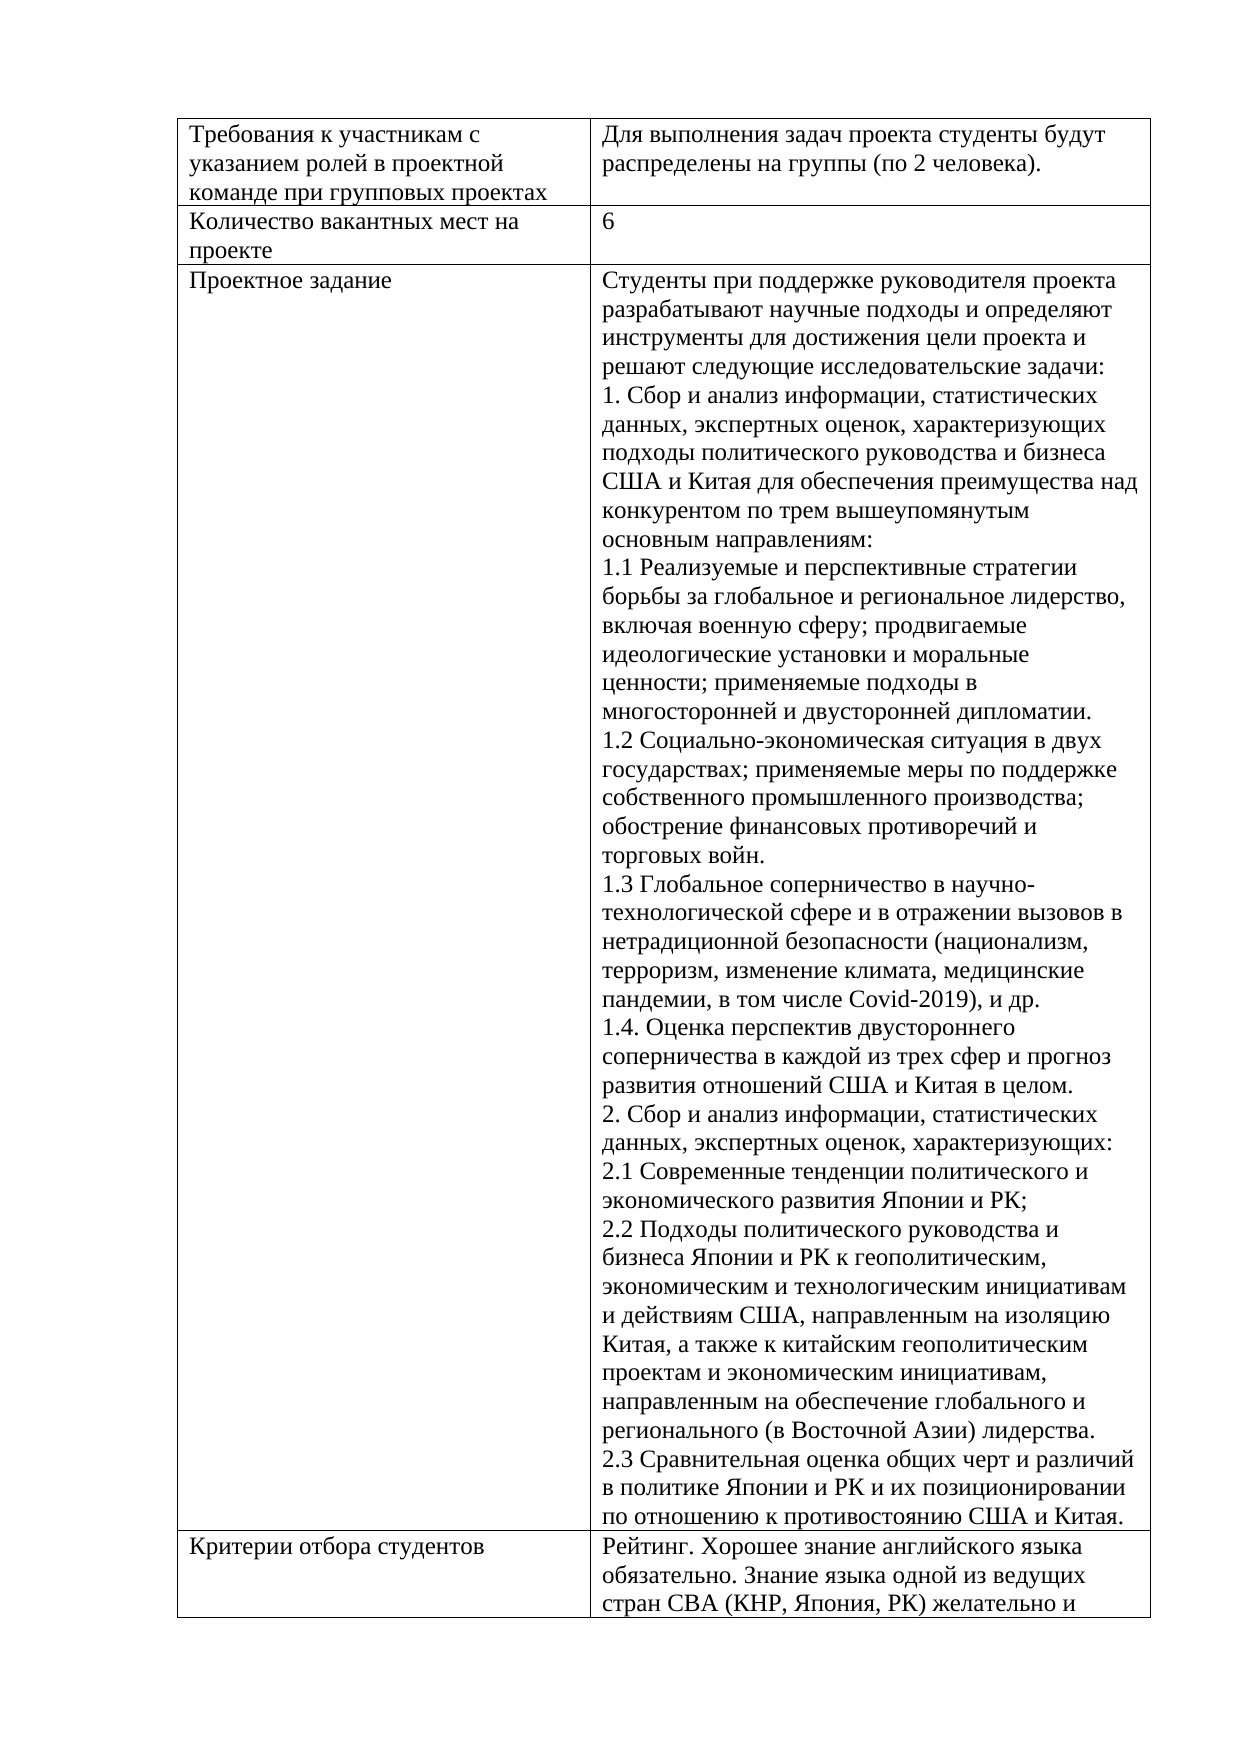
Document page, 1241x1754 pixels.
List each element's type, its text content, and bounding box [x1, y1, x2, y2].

table_cell Требования к участникам с указанием ролей в проектной команде при групповых проектах [178, 119, 590, 205]
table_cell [178, 1531, 590, 1617]
table_cell 6 [591, 206, 1150, 264]
table_cell Для выполнения задач проекта студенты будут распределены на группы (по 2 человека). [591, 119, 1150, 205]
table_cell Студенты при поддержке руководителя проекта разрабатывают научные подходы и определяют инструменты для достижения цели проекта и решают следующие исследовательские задачи: 1. Сбор и анализ информации, статистических данных, экспертных оценок, характеризующих подходы политического руководства и бизнеса США и Китая для обеспечения преимущества над конкурентом по трем вышеупомянутым основным направлениям: 1.1 Реализуемые и перспективные стратегии борьбы за глобальное и региональное лидерство, включая военную сферу; продвигаемые идеологические установки и моральные ценности; применяемые подходы в многосторонней и двусторонней дипломатии. 1.2 Социально-экономическая ситуация в двух государствах; применяемые меры по поддержке собственного промышленного производства; обострение финансовых противоречий и торговых войн. 1.3 Глобальное соперничество в научно-технологической сфере и в отражении вызовов в нетрадиционной безопасности (национализм, терроризм, изменение климата, медицинские пандемии, в том числе Covid-2019), и др. 1.4. Оценка перспектив двустороннего соперничества в каждой из трех сфер и прогноз развития отношений США и Китая в целом. 2. Сбор и анализ информации, статистических данных, экспертных оценок, характеризующих: 2.1 Современные тенденции политического и экономического развития Японии и РК; 2.2 Подходы политического руководства и бизнеса Японии и РК к геополитическим, экономическим и технологическим инициативам и действиям США, направленным на изоляцию Китая, а также к китайским геополитическим проектам и экономическим инициативам, направленным на обеспечение глобального и регионального (в Восточной Азии) лидерства. 2.3 Сравнительная оценка общих черт и различий в политике Японии и РК и их позиционировании по отношению к противостоянию США и Китая. [591, 265, 1150, 1530]
table_cell Проектное задание [178, 265, 590, 1530]
table_cell Количество вакантных мест на проекте [178, 206, 590, 264]
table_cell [591, 1531, 1150, 1617]
